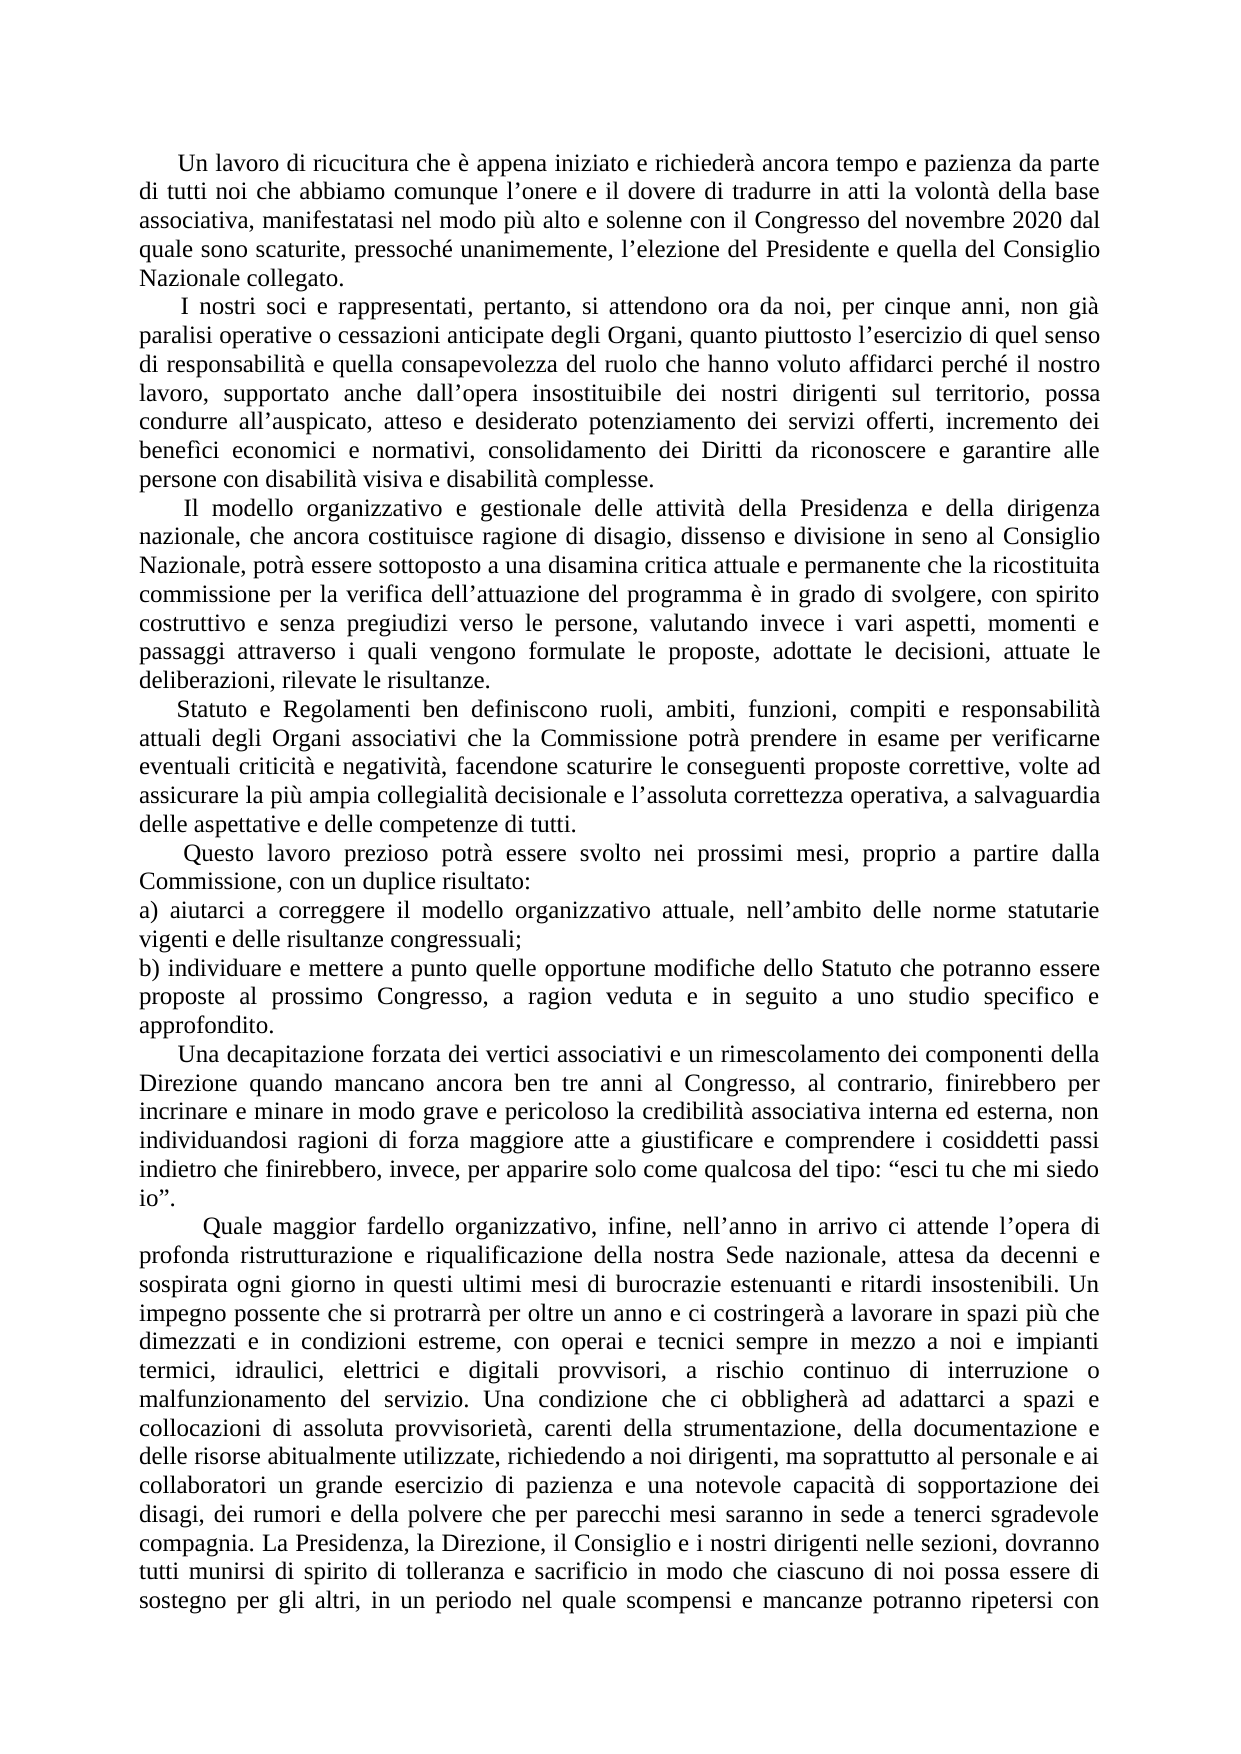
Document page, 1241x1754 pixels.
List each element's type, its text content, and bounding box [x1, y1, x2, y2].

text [139, 1211, 1101, 1614]
text Una decapitazione forzata dei vertici associativi e un rimescolamento dei componenti della Direzione quando mancano ancora ben tre anni al Congresso, al contrario, finirebbero per incrinare e minare in modo grave e pericoloso la credibilità associativa interna ed esterna, non individuandosi ragioni di forza maggiore atte a giustificare e comprendere i cosiddetti passi indietro che finirebbero, invece, per apparire solo come qualcosa del tipo: “esci tu che mi siedo io”. [139, 1039, 1101, 1211]
text a) aiutarci a correggere il modello organizzativo attuale, nell’ambito delle norme statutarie vigenti e delle risultanze congressuali; [139, 895, 1101, 953]
text Un lavoro di ricucitura che è appena iniziato e richiederà ancora tempo e pazienza da parte di tutti noi che abbiamo comunque l’onere e il dovere di tradurre in atti la volontà della base associativa, manifestatasi nel modo più alto e solenne con il Congresso del novembre 2020 dal quale sono scaturite, pressoché unanimemente, l’elezione del Presidente e quella del Consiglio Nazionale collegato. [139, 148, 1101, 291]
text Questo lavoro prezioso potrà essere svolto nei prossimi mesi, proprio a partire dalla Commissione, con un duplice risultato: [139, 838, 1101, 895]
text Il modello organizzativo e gestionale delle attività della Presidenza e della dirigenza nazionale, che ancora costituisce ragione di disagio, dissenso e divisione in seno al Consiglio Nazionale, potrà essere sottoposto a una disamina critica attuale e permanente che la ricostituita commissione per la verifica dell’attuazione del programma è in grado di svolgere, con spirito costruttivo e senza pregiudizi verso le persone, valutando invece i vari aspetti, momenti e passaggi attraverso i quali vengono formulate le proposte, adottate le decisioni, attuate le deliberazioni, rilevate le risultanze. [139, 493, 1101, 694]
text I nostri soci e rappresentati, pertanto, si attendono ora da noi, per cinque anni, non già paralisi operative o cessazioni anticipate degli Organi, quanto piuttosto l’esercizio di quel senso di responsabilità e quella consapevolezza del ruolo che hanno voluto affidarci perché il nostro lavoro, supportato anche dall’opera insostituibile dei nostri dirigenti sul territorio, possa condurre all’auspicato, atteso e desiderato potenziamento dei servizi offerti, incremento dei benefìci economici e normativi, consolidamento dei Diritti da riconoscere e garantire alle persone con disabilità visiva e disabilità complesse. [139, 291, 1101, 493]
text b) individuare e mettere a punto quelle opportune modifiche dello Statuto che potranno essere proposte al prossimo Congresso, a ragion veduta e in seguito a uno studio specifico e approfondito. [139, 953, 1101, 1039]
text Statuto e Regolamenti ben definiscono ruoli, ambiti, funzioni, compiti e responsabilità attuali degli Organi associativi che la Commissione potrà prendere in esame per verificarne eventuali criticità e negatività, facendone scaturire le conseguenti proposte correttive, volte ad assicurare la più ampia collegialità decisionale e l’assoluta correttezza operativa, a salvaguardia delle aspettative e delle competenze di tutti. [139, 694, 1101, 838]
